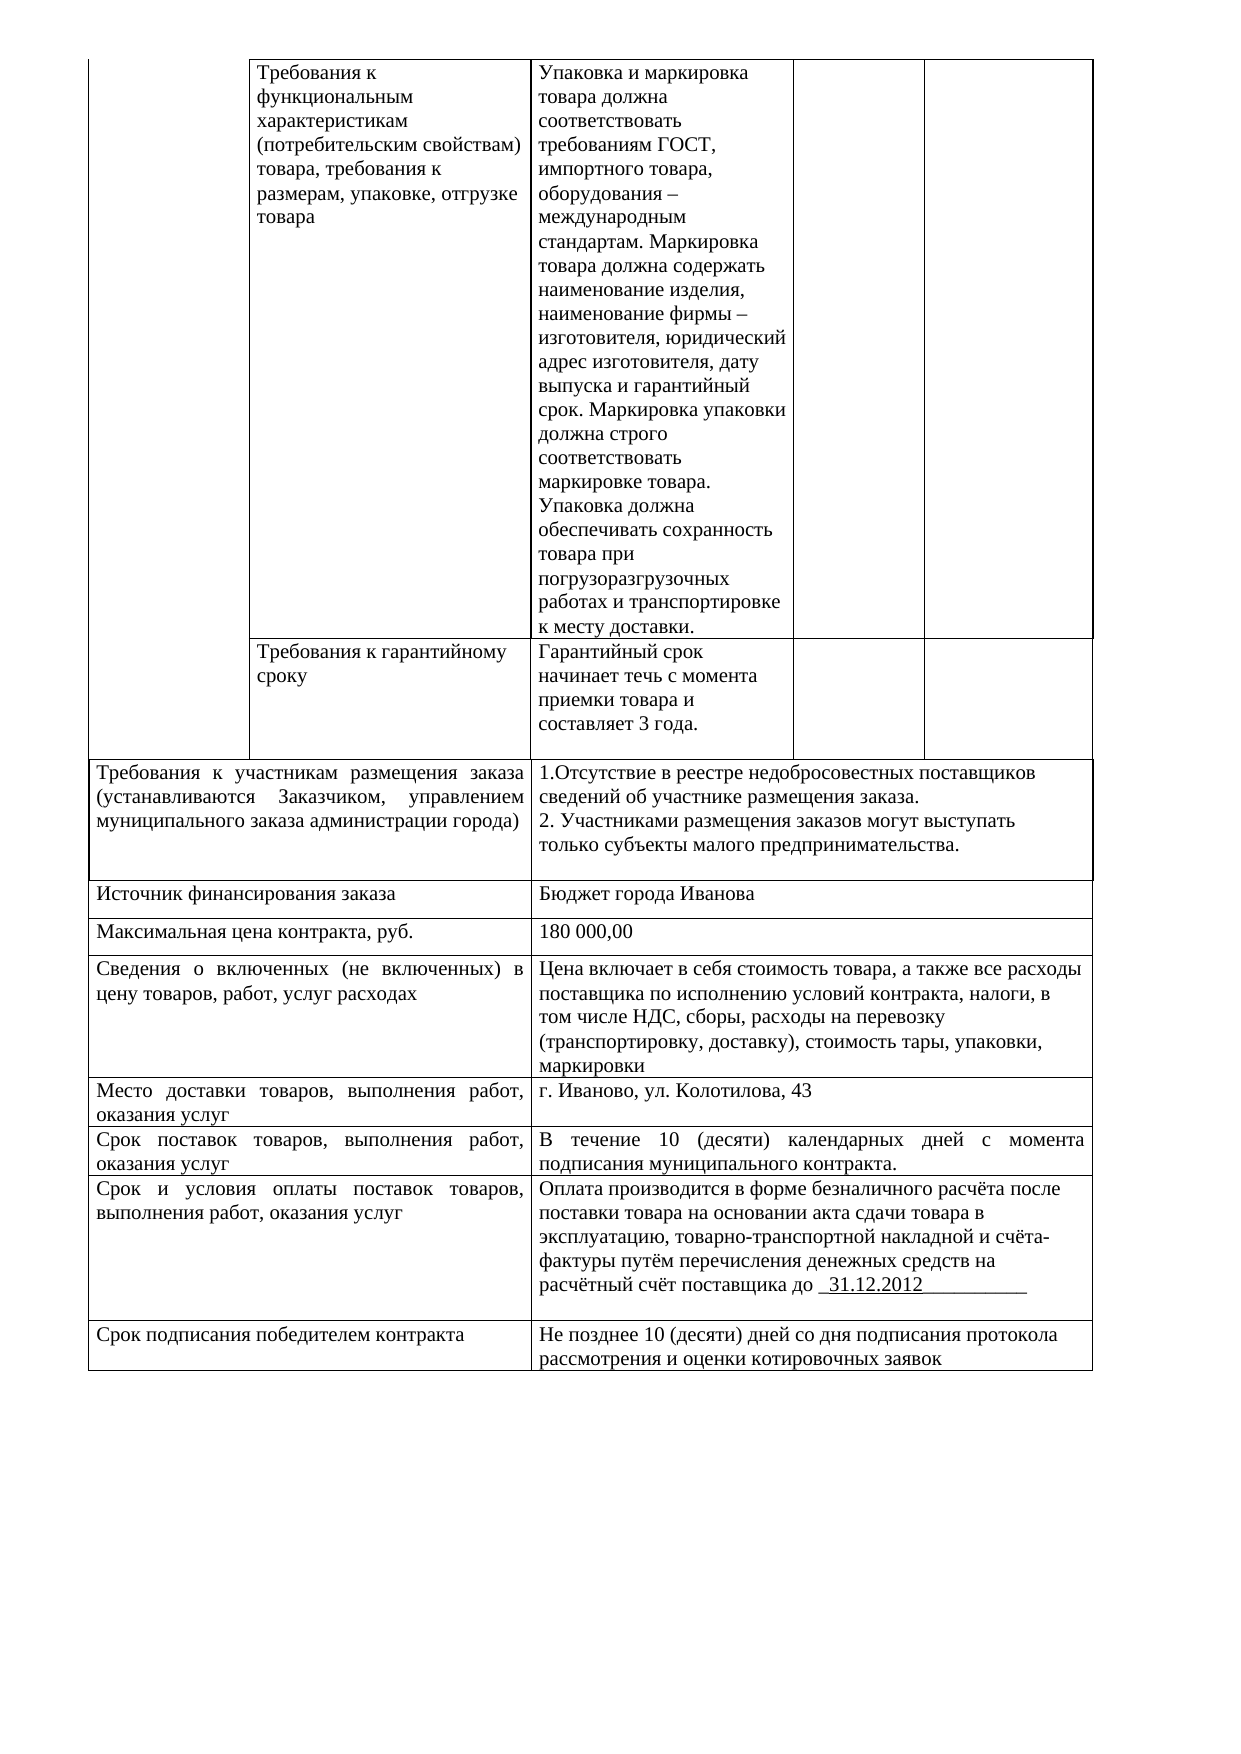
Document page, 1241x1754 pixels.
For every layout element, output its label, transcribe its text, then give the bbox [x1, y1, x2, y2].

table_cell [794, 639, 924, 759]
table_cell Срок и условия оплаты поставок товаров, выполнения работ, оказания услуг [89, 1176, 531, 1320]
table_cell Источник финансирования заказа [89, 881, 531, 918]
table_cell Оплата производится в форме безналичного расчёта после поставки товара на основании акта сдачи товара в эксплуатацию, товарно-транспортной накладной и счёта-фактуры путём перечисления денежных средств на расчётный счёт поставщика до _31.12.2012__________ [532, 1176, 1092, 1320]
table_cell 180 000,00 [532, 919, 1092, 955]
table_cell Срок поставок товаров, выполнения работ, оказания услуг [89, 1127, 531, 1175]
table_cell В течение 10 (десяти) календарных дней с момента подписания муниципального контракта. [532, 1127, 1092, 1175]
table_cell Требования к гарантийному сроку [250, 639, 530, 759]
table_cell Требования к участникам размещения заказа (устанавливаются Заказчиком, управлением муниципального заказа администрации города) [90, 760, 531, 880]
table_cell Упаковка и маркировка товара должна соответствовать требованиям ГОСТ, импортного товара, оборудования – международным стандартам. Маркировка товара должна содержать наименование изделия, наименование фирмы – изготовителя, юридический адрес изготовителя, дату выпуска и гарантийный срок. Маркировка упаковки должна строго соответствовать маркировке товара. Упаковка должна обеспечивать сохранность товара при погрузоразгрузочных работах и транспортировке к месту доставки. [532, 60, 793, 638]
table_cell Не позднее 10 (десяти) дней со дня подписания протокола рассмотрения и оценки котировочных заявок [532, 1321, 1092, 1369]
table_cell Сведения о включенных (не включенных) в цену товаров, работ, услуг расходах [89, 956, 531, 1077]
table_cell Требования к функциональным характеристикам (потребительским свойствам) товара, требования к размерам, упаковке, отгрузке товара [250, 60, 530, 638]
table_cell Цена включает в себя стоимость товара, а также все расходы поставщика по исполнению условий контракта, налоги, в том числе НДС, сборы, расходы на перевозку (транспортировку, доставку), стоимость тары, упаковки, маркировки [532, 956, 1092, 1077]
table_cell [925, 639, 1092, 759]
table_cell [794, 60, 924, 638]
table_cell Место доставки товаров, выполнения работ, оказания услуг [89, 1078, 531, 1126]
table_cell Срок подписания победителем контракта [89, 1321, 531, 1369]
table_cell Бюджет города Иванова [532, 881, 1092, 918]
table_cell г. Иваново, ул. Колотилова, 43 [532, 1078, 1092, 1126]
table_cell Гарантийный срок начинает течь с момента приемки товара и составляет 3 года. [531, 639, 793, 759]
table_cell [925, 60, 1092, 638]
table_cell 1.Отсутствие в реестре недобросовестных поставщиков сведений об участнике размещения заказа. 2. Участниками размещения заказов могут выступать только субъекты малого предпринимательства. [532, 760, 1092, 880]
table_cell Максимальная цена контракта, руб. [89, 919, 531, 955]
